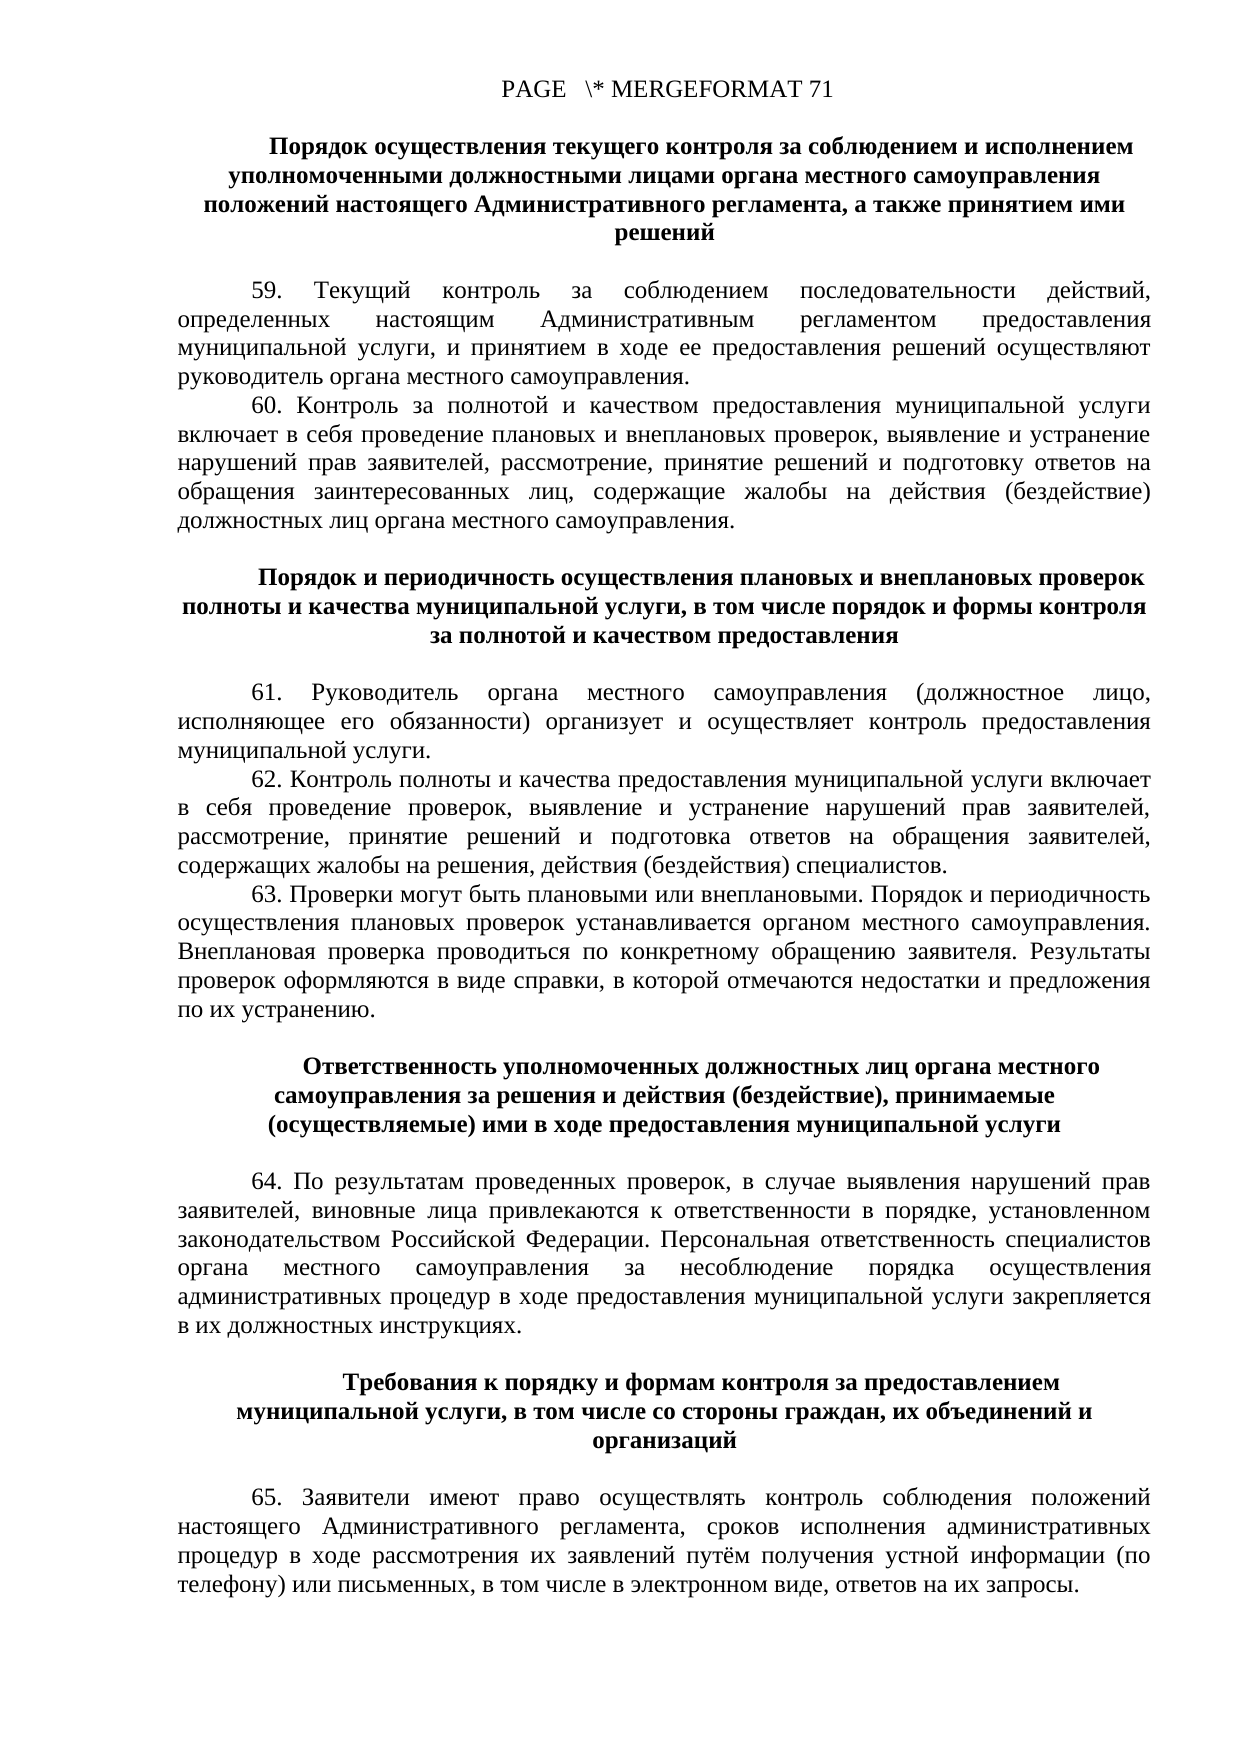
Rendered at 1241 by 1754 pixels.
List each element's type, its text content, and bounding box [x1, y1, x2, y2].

text 61. Руководитель органа местного самоуправления (должностное лицо, исполняющее его обязанности) организует и осуществляет контроль предоставления муниципальной услуги. [177, 677, 1152, 764]
text Порядок и периодичность осуществления плановых и внеплановых проверок полноты и качества муниципальной услуги, в том числе порядок и формы контроля за полнотой и качеством предоставления [177, 562, 1152, 649]
text 65. Заявители имеют право осуществлять контроль соблюдения положений настоящего Административного регламента, сроков исполнения административных процедур в ходе рассмотрения их заявлений путём получения устной информации (по телефону) или письменных, в том числе в электронном виде, ответов на их запросы. [177, 1482, 1152, 1597]
text 63. Проверки могут быть плановыми или внеплановыми. Порядок и периодичность осуществления плановых проверок устанавливается органом местного самоуправления. Внеплановая проверка проводиться по конкретному обращению заявителя. Результаты проверок оформляются в виде справки, в которой отмечаются недостатки и предложения по их устранению. [177, 879, 1152, 1022]
text 64. По результатам проведенных проверок, в случае выявления нарушений прав заявителей, виновные лица привлекаются к ответственности в порядке, установленном законодательством Российской Федерации. Персональная ответственность специалистов органа местного самоуправления за несоблюдение порядка осуществления административных процедур в ходе предоставления муниципальной услуги закрепляется в их должностных инструкциях. [177, 1166, 1152, 1339]
text Порядок осуществления текущего контроля за соблюдением и исполнением уполномоченными должностными лицами органа местного самоуправления положений настоящего Административного регламента, а также принятием ими решений [177, 131, 1152, 246]
text 62. Контроль полноты и качества предоставления муниципальной услуги включает в себя проведение проверок, выявление и устранение нарушений прав заявителей, рассмотрение, принятие решений и подготовка ответов на обращения заявителей, содержащих жалобы на решения, действия (бездействия) специалистов. [177, 764, 1152, 879]
text 59. Текущий контроль за соблюдением последовательности действий, определенных настоящим Административным регламентом предоставления муниципальной услуги, и принятием в ходе ее предоставления решений осуществляют руководитель органа местного самоуправления. [177, 275, 1152, 390]
text 60. Контроль за полнотой и качеством предоставления муниципальной услуги включает в себя проведение плановых и внеплановых проверок, выявление и устранение нарушений прав заявителей, рассмотрение, принятие решений и подготовку ответов на обращения заинтересованных лиц, содержащие жалобы на действия (бездействие) должностных лиц органа местного самоуправления. [177, 390, 1152, 534]
text Требования к порядку и формам контроля за предоставлением муниципальной услуги, в том числе со стороны граждан, их объединений и организаций [177, 1367, 1152, 1454]
text Ответственность уполномоченных должностных лиц органа местного самоуправления за решения и действия (бездействие), принимаемые (осуществляемые) ими в ходе предоставления муниципальной услуги [177, 1051, 1152, 1137]
